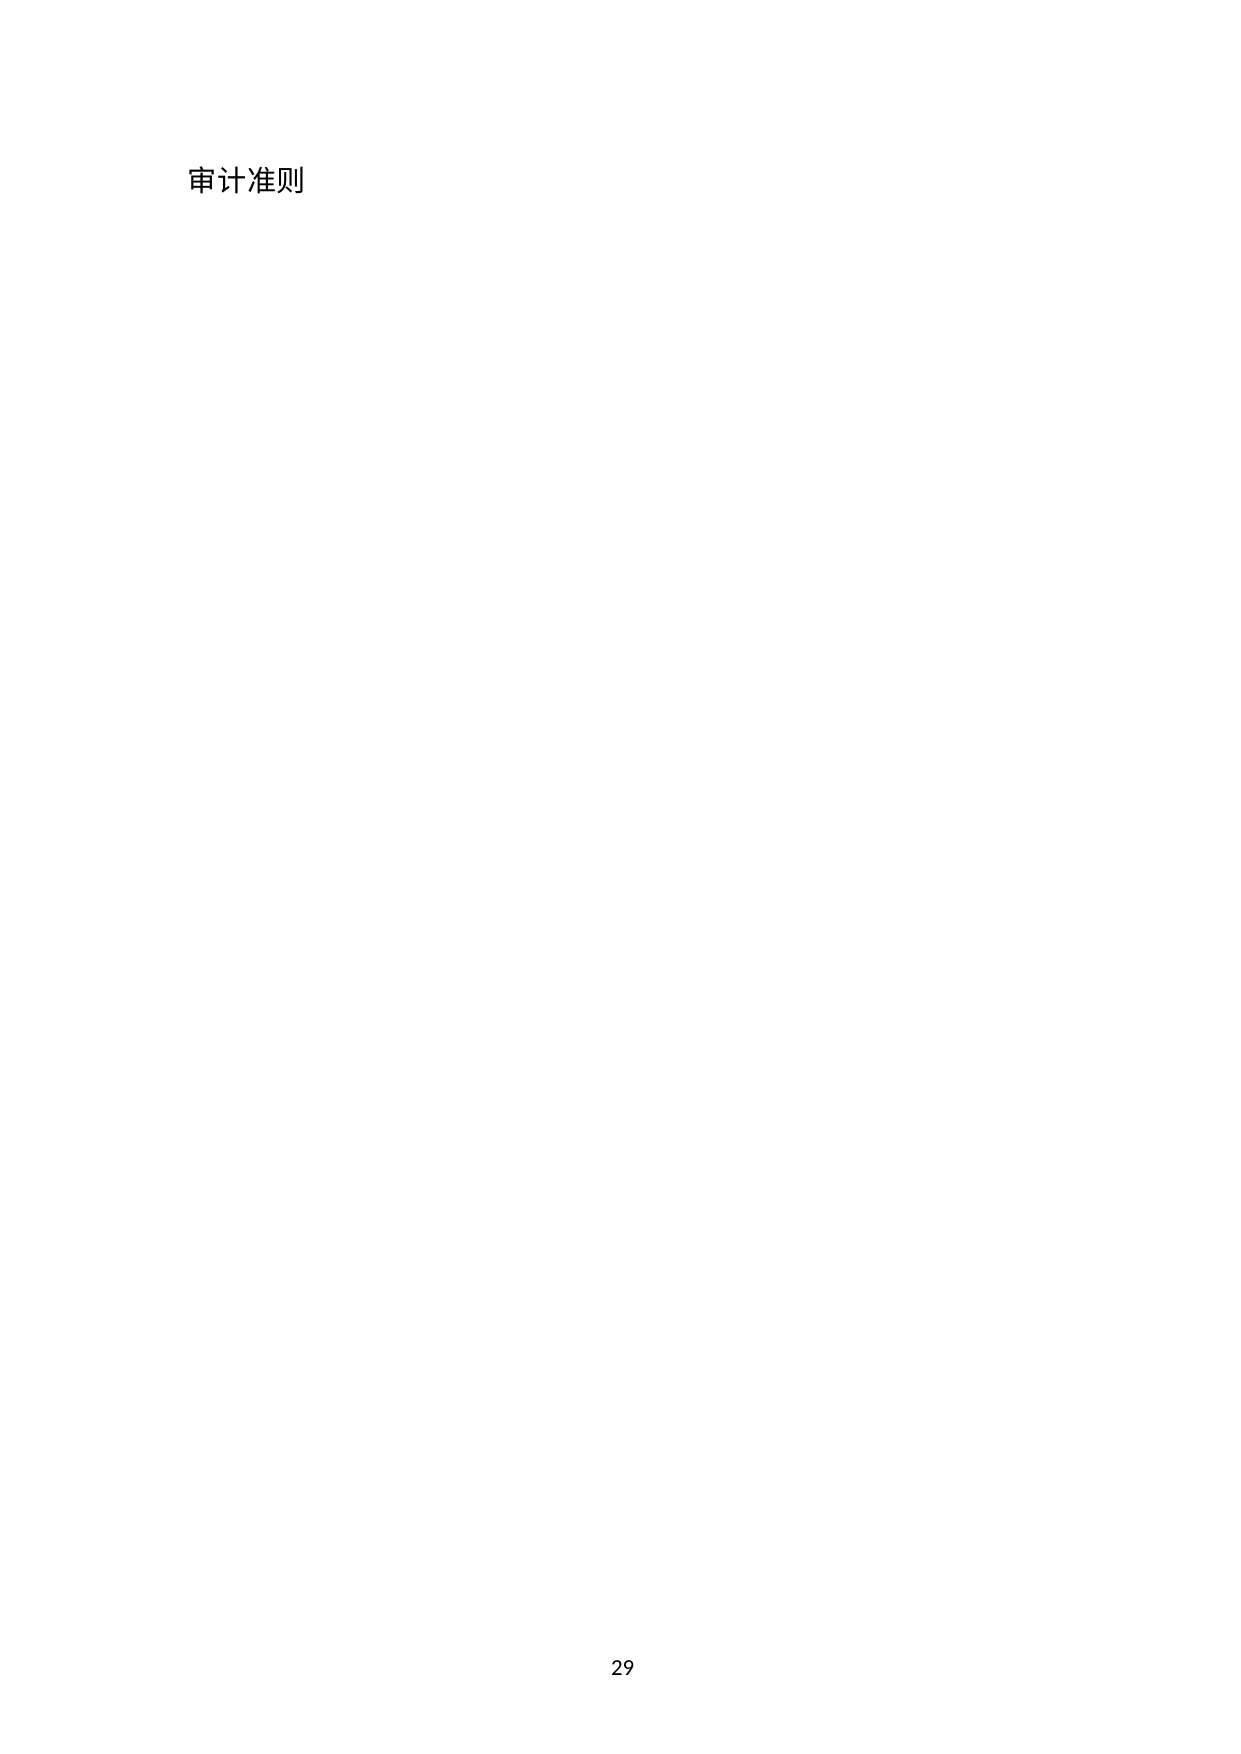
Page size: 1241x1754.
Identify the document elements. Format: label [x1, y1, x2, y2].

text [187, 160, 1053, 200]
